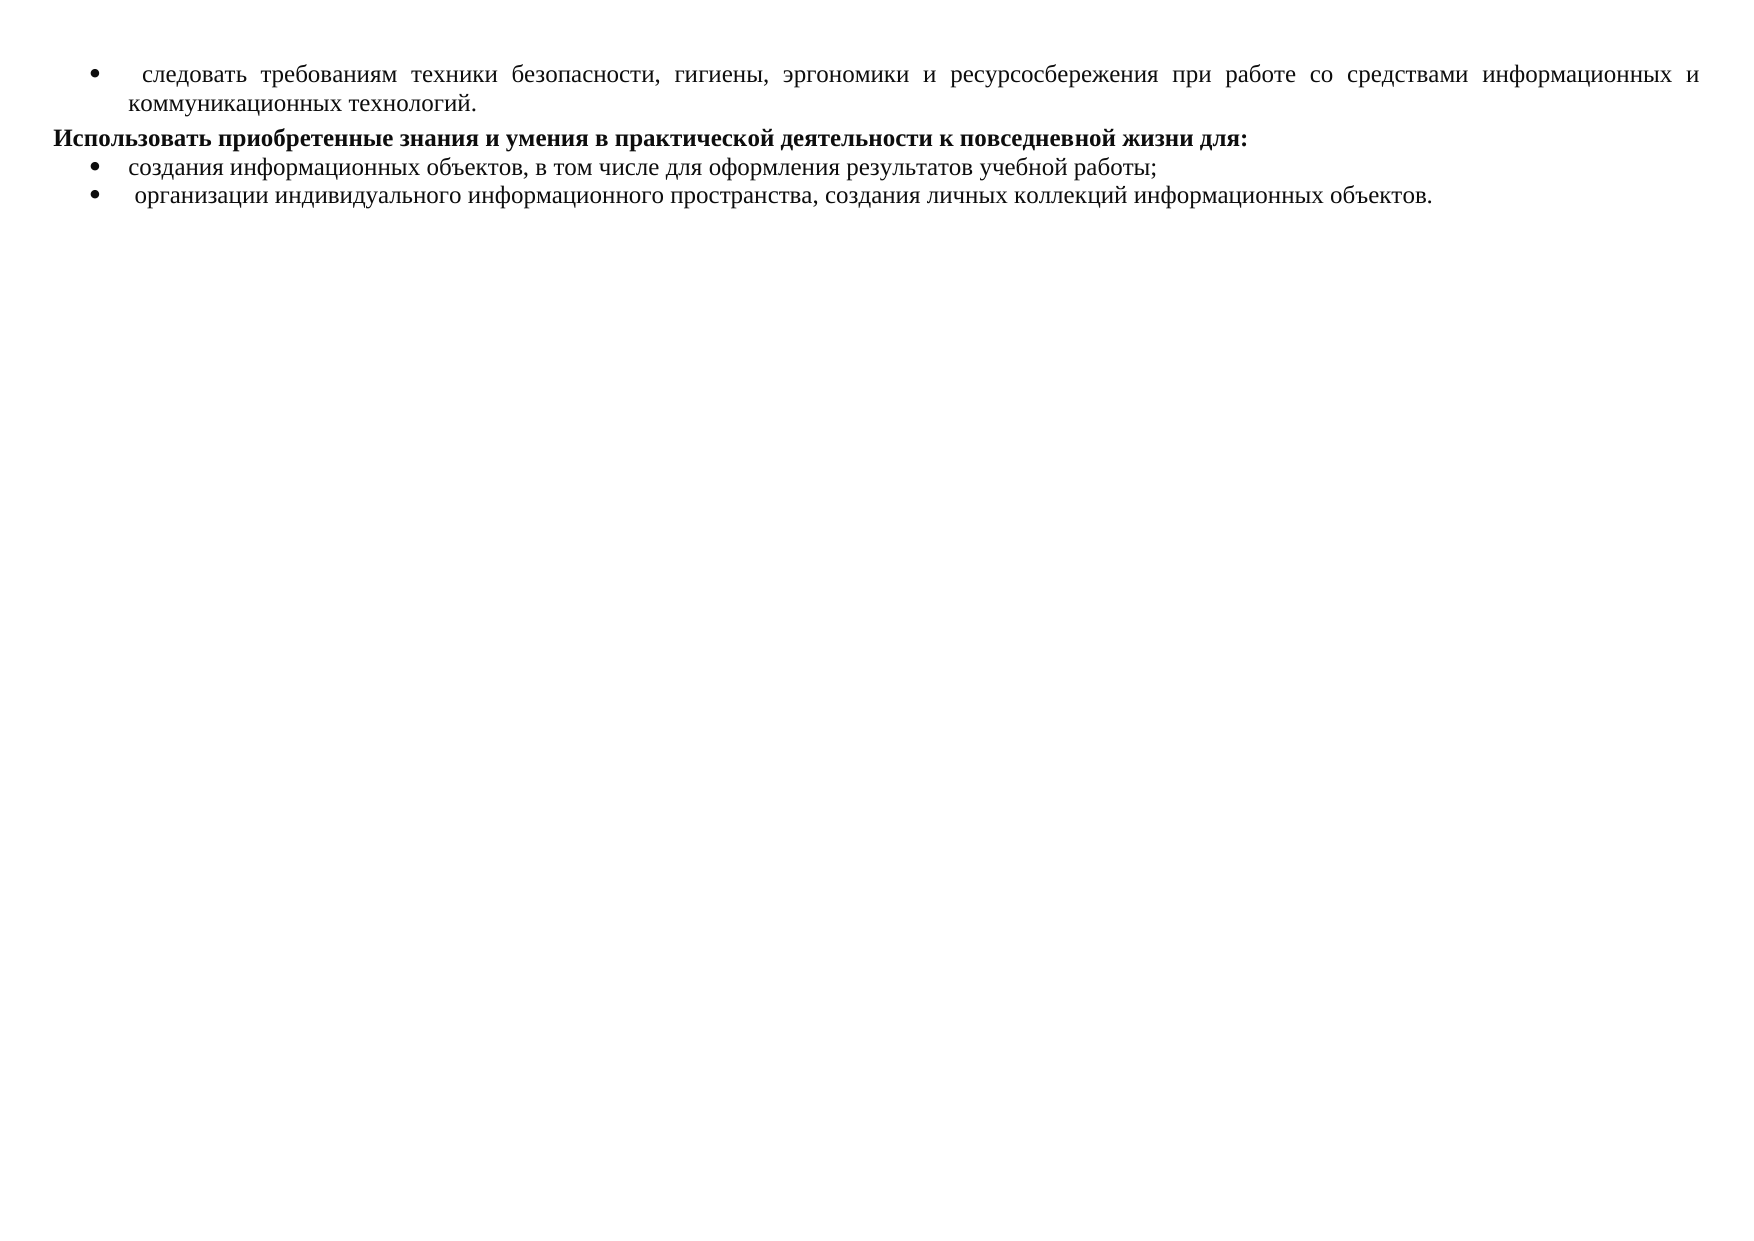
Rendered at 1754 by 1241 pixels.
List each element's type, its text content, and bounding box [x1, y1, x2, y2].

list следовать требованиям техники безопасности, гигиены, эргономики и ресурсосбережения при работе со средствами информационных и коммуникационных технологий. [91, 59, 1701, 117]
list организации индивидуального информационного пространства, создания личных коллекций информационных объектов. [91, 180, 1701, 209]
text Использовать приобретенные знания и умения в практической деятельности к повседневной жизни для: [53, 123, 1701, 152]
list создания информационных объектов, в том числе для оформления результатов учебной работы; [91, 152, 1701, 180]
